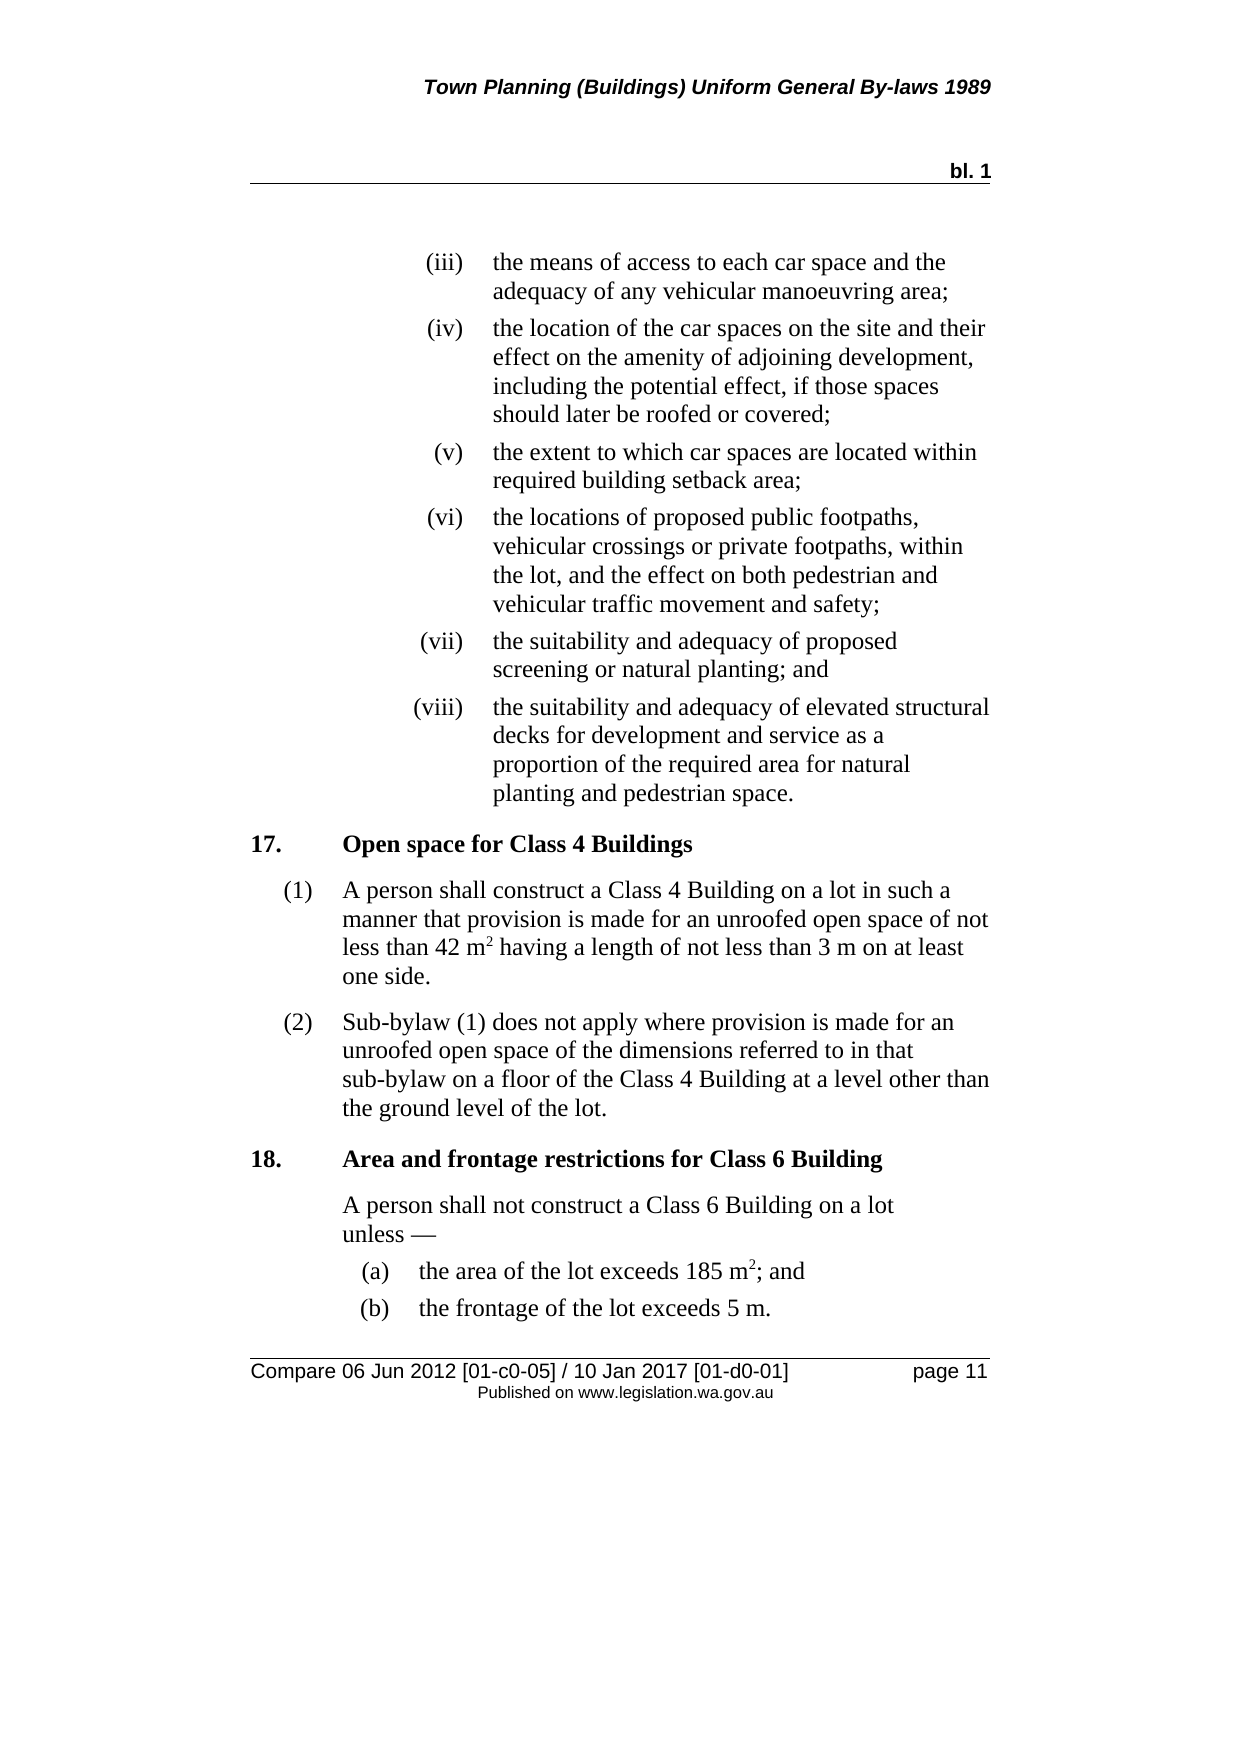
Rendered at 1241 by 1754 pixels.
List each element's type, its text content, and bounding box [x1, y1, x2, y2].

text (1) A person shall construct a Class 4 Building on a lot in such a manner that provision is made for an unroofed open space of not less than 42 m2 having a length of not less than 3 m on at least one side. [250, 875, 990, 990]
text (viii) the suitability and adequacy of elevated structural decks for development and service as a proportion of the required area for natural planting and pedestrian space. [250, 692, 990, 807]
text (vii) the suitability and adequacy of proposed screening or natural planting; and [250, 626, 990, 683]
text (2) Sub-bylaw (1) does not apply where provision is made for an unroofed open space of the dimensions referred to in that sub-bylaw on a floor of the Class 4 Building at a level other than the ground level of the lot. [250, 1007, 990, 1122]
subtitle 18. Area and frontage restrictions for Class 6 Building [250, 1144, 990, 1173]
text A person shall not construct a Class 6 Building on a lot unless — [250, 1190, 990, 1247]
text (v) the extent to which car spaces are located within required building setback area; [250, 437, 990, 494]
subtitle 17. Open space for Class 4 Buildings [250, 829, 990, 858]
text (a) the area of the lot exceeds 185 m2; and [250, 1256, 990, 1284]
text (vi) the locations of proposed public footpaths, vehicular crossings or private footpaths, within the lot, and the effect on both pedestrian and vehicular traffic movement and safety; [250, 502, 990, 617]
text (iii) the means of access to each car space and the adequacy of any vehicular manoeuvring area; [250, 247, 990, 305]
text (b) the frontage of the lot exceeds 5 m. [250, 1293, 990, 1322]
text (iv) the location of the car spaces on the site and their effect on the amenity of adjoining development, including the potential effect, if those spaces should later be roofed or covered; [250, 313, 990, 428]
